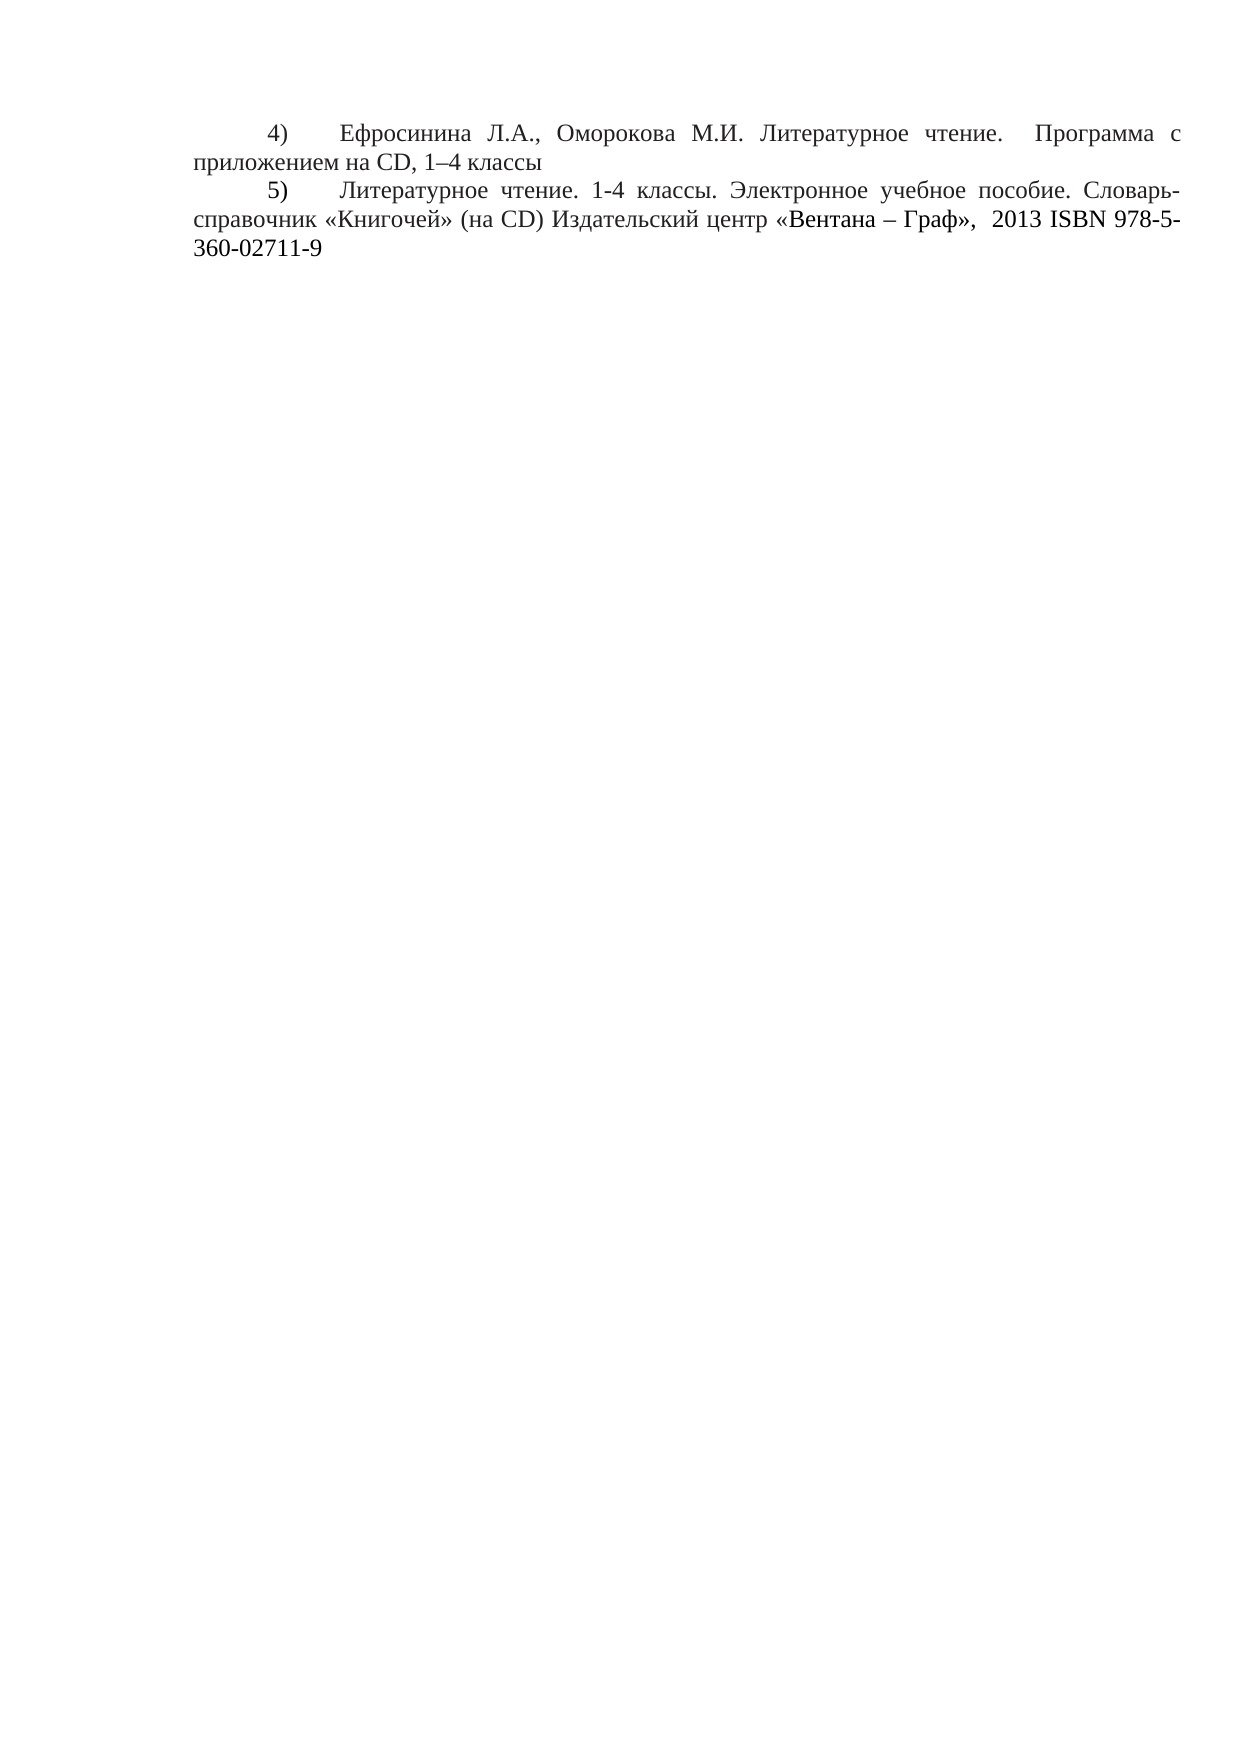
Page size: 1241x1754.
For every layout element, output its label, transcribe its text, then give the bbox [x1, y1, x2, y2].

list Литературное чтение. 1-4 классы. Электронное учебное пособие. Словарь- справочник «Книгочей» (на CD) Издательский центр «Вентана – Граф», 2013 ISBN 978-5-360-02711-9 [193, 176, 1181, 262]
list Ефросинина Л.А., Оморокова М.И. Литературное чтение. Программа c приложением на CD, 1–4 классы [193, 118, 1181, 176]
